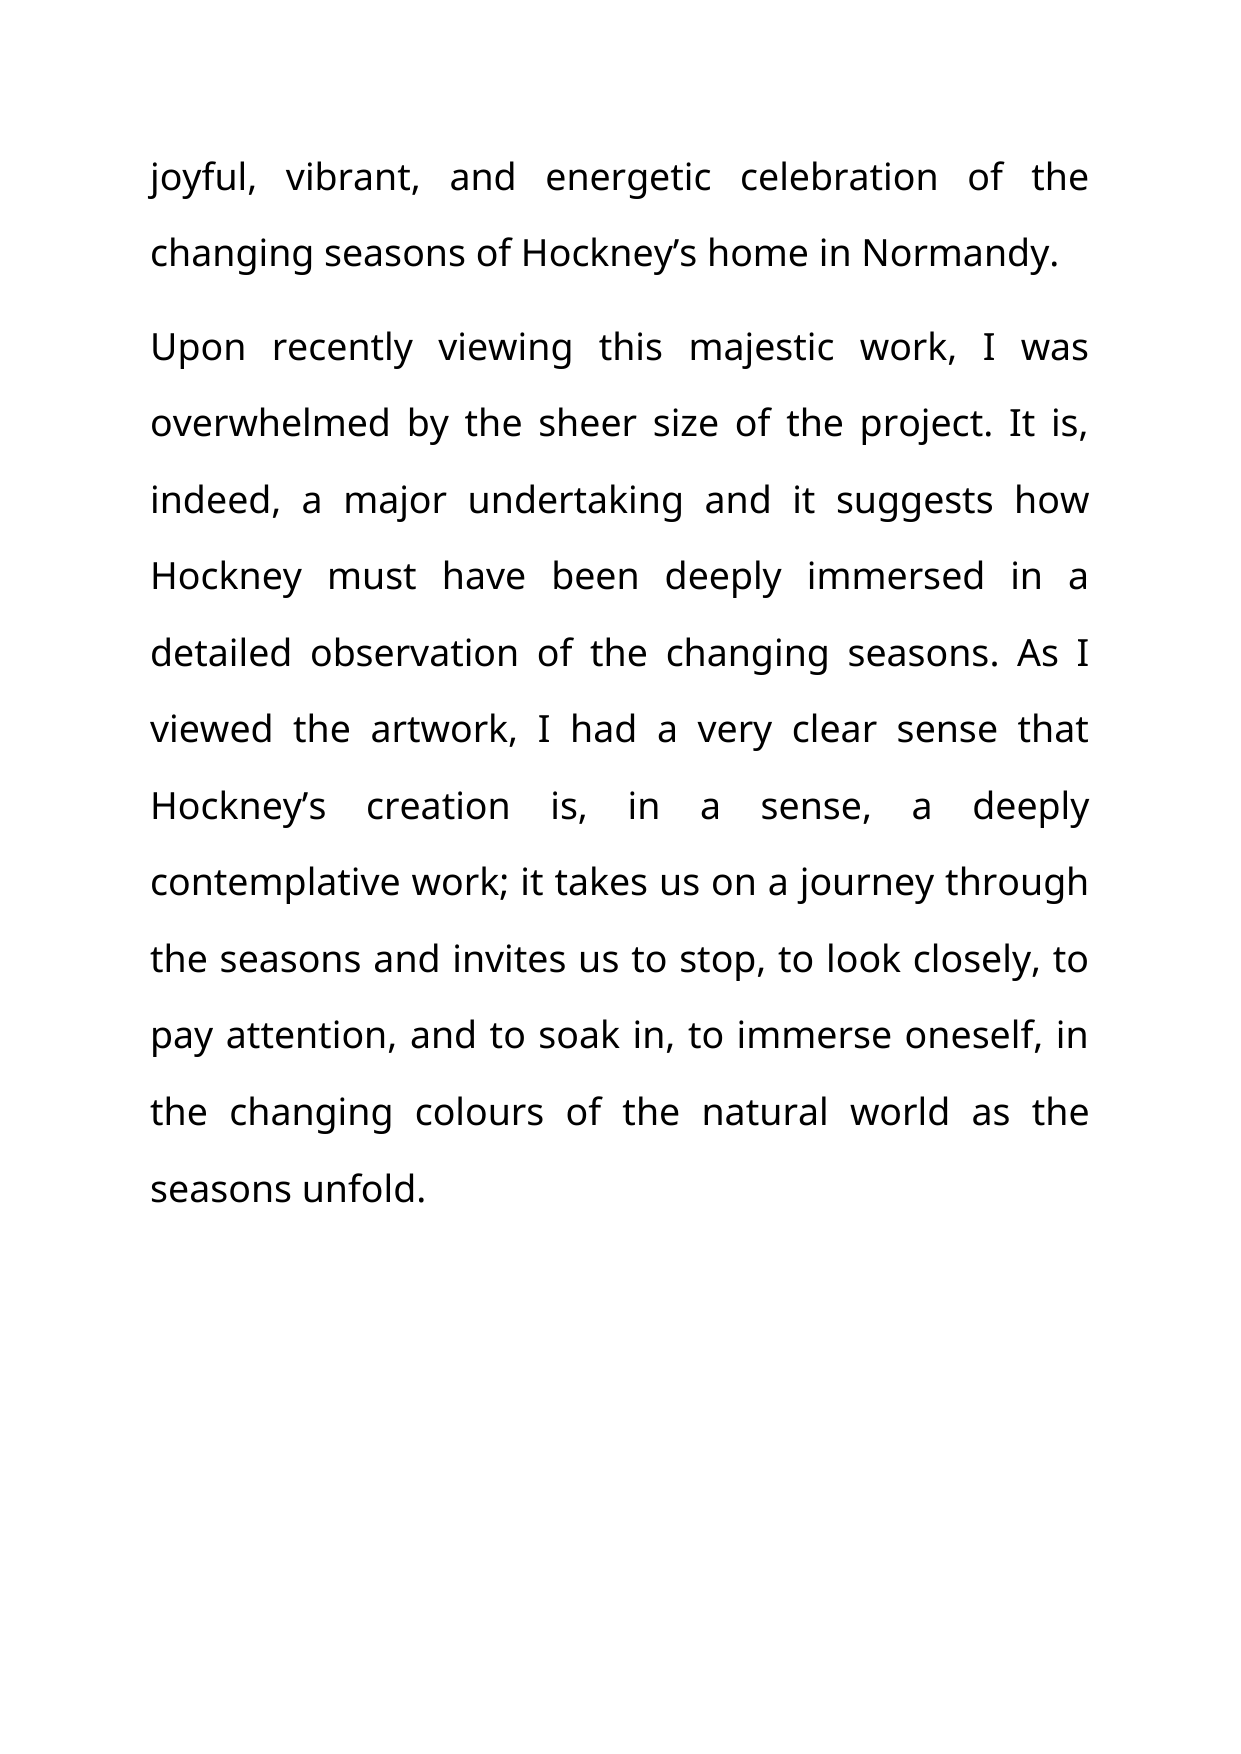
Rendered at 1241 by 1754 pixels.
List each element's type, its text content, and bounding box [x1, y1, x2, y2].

text Upon recently viewing this majestic work, I was overwhelmed by the sheer size of the project. It is, indeed, a major undertaking and it suggests how Hockney must have been deeply immersed in a detailed observation of the changing seasons. As I viewed the artwork, I had a very clear sense that Hockney’s creation is, in a sense, a deeply contemplative work; it takes us on a journey through the seasons and invites us to stop, to look closely, to pay attention, and to soak in, to immerse oneself, in the changing colours of the natural world as the seasons unfold. [150, 320, 1090, 1213]
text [150, 150, 1090, 278]
